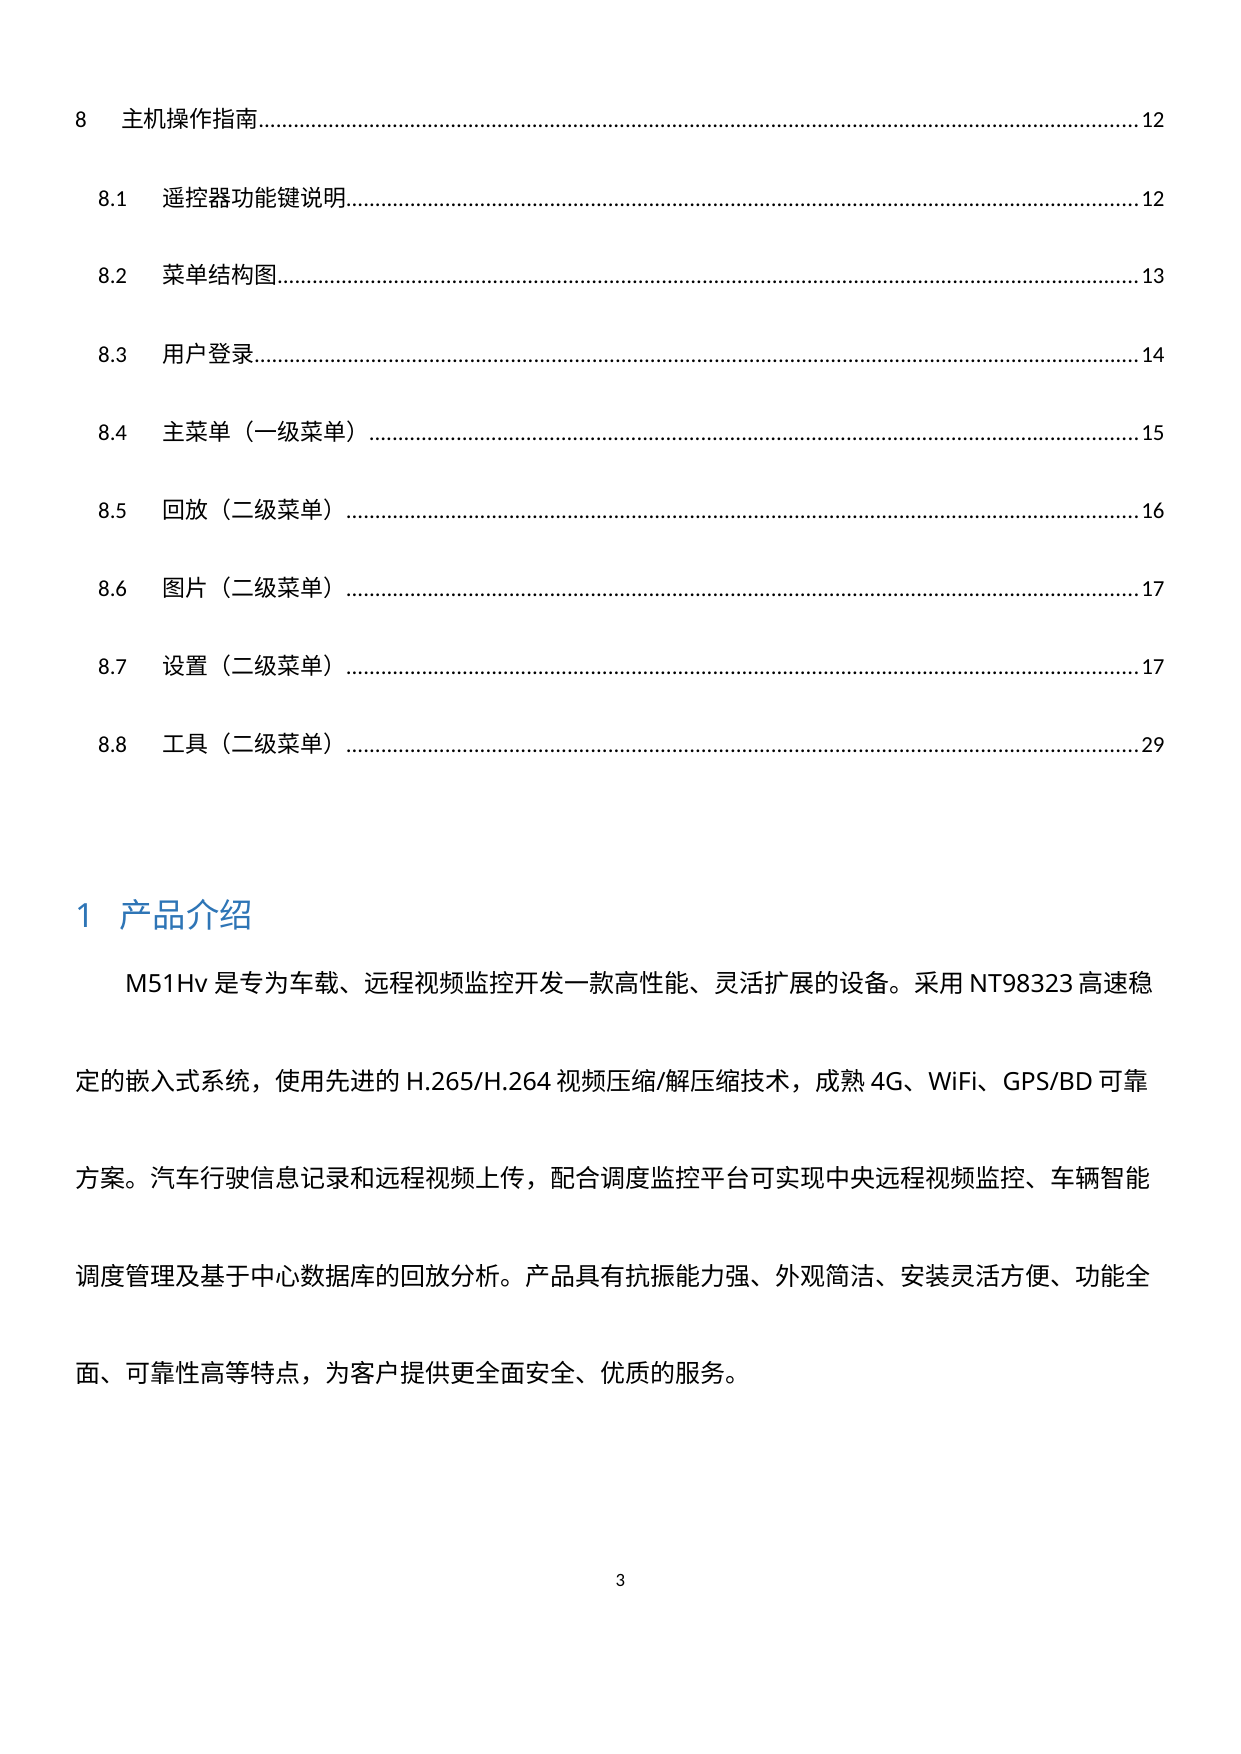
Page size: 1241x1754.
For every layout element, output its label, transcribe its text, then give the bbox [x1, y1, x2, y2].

text 8.3 用户登录 14 [98, 319, 1165, 384]
text M51Hv 是专为车载、远程视频监控开发一款高性能、灵活扩展的设备。采用NT98323高速稳定的嵌入式系统，使用先进的 H.265/H.264视频压缩/解压缩技术，成熟4G、WiFi、GPS/BD可靠方案。汽车行驶信息记录和远程视频上传，配合调度监控平台可实现中央远程视频监控、车辆智能调度管理及基于中心数据库的回放分析。产品具有抗振能力强、外观简洁、安装灵活方便、功能全面、可靠性高等特点，为客户提供更全面安全、优质的服务。 [75, 949, 1165, 1404]
text 8 主机操作指南 12 [75, 86, 1165, 151]
subtitle 产品介绍 [75, 880, 1165, 945]
text 8.6 图片（二级菜单） 17 [98, 554, 1165, 619]
text 8.1 遥控器功能键说明 12 [98, 163, 1165, 228]
text 8.5 回放（二级菜单） 16 [98, 476, 1165, 541]
text 8.4 主菜单（一级菜单） 15 [98, 398, 1165, 463]
text 8.2 菜单结构图 13 [98, 242, 1165, 307]
text 8.8 工具（二级菜单） 29 [98, 710, 1165, 775]
text 8.7 设置（二级菜单） 17 [98, 632, 1165, 697]
